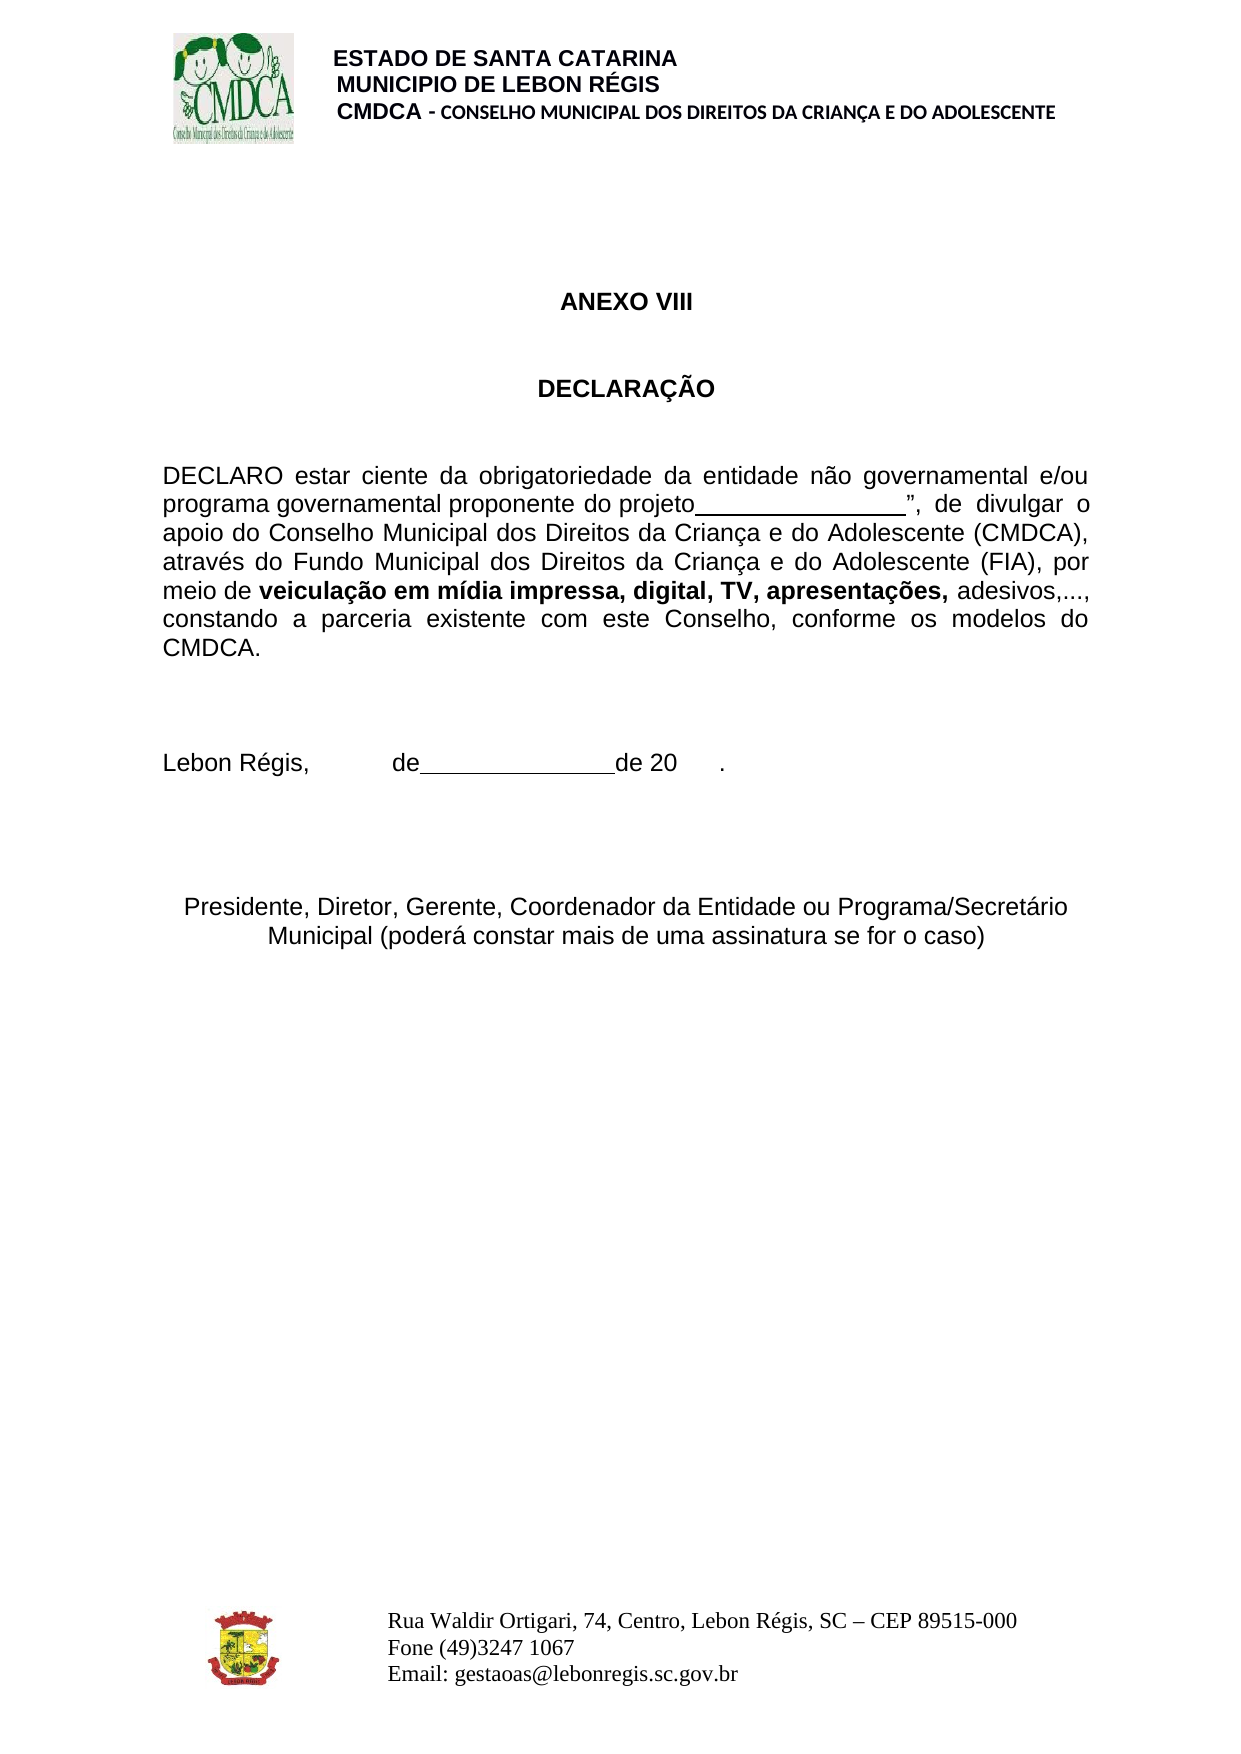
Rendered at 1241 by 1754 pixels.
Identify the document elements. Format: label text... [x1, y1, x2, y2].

text DECLARO estar ciente da obrigatoriedade da entidade não governamental e/ou programa governamental proponente do projeto ”, de divulgar o apoio do Conselho Municipal dos Direitos da Criança e do Adolescente (CMDCA), através do Fundo Municipal dos Direitos da Criança e do Adolescente (FIA), por meio de veiculação em mídia impressa, digital, TV, apresentações, adesivos,..., constando a parceria existente com este Conselho, conforme os modelos do CMDCA. [162, 461, 1090, 662]
text Presidente, Diretor, Gerente, Coordenador da Entidade ou Programa/Secretário Municipal (poderá constar mais de uma assinatura se for o caso) [162, 892, 1090, 950]
text ANEXO VIII [162, 286, 1090, 315]
text Lebon Régis, de de 20 . [162, 748, 1090, 777]
picture [205, 1606, 282, 1689]
subtitle DECLARAÇÃO [162, 374, 1090, 402]
picture [173, 33, 294, 144]
